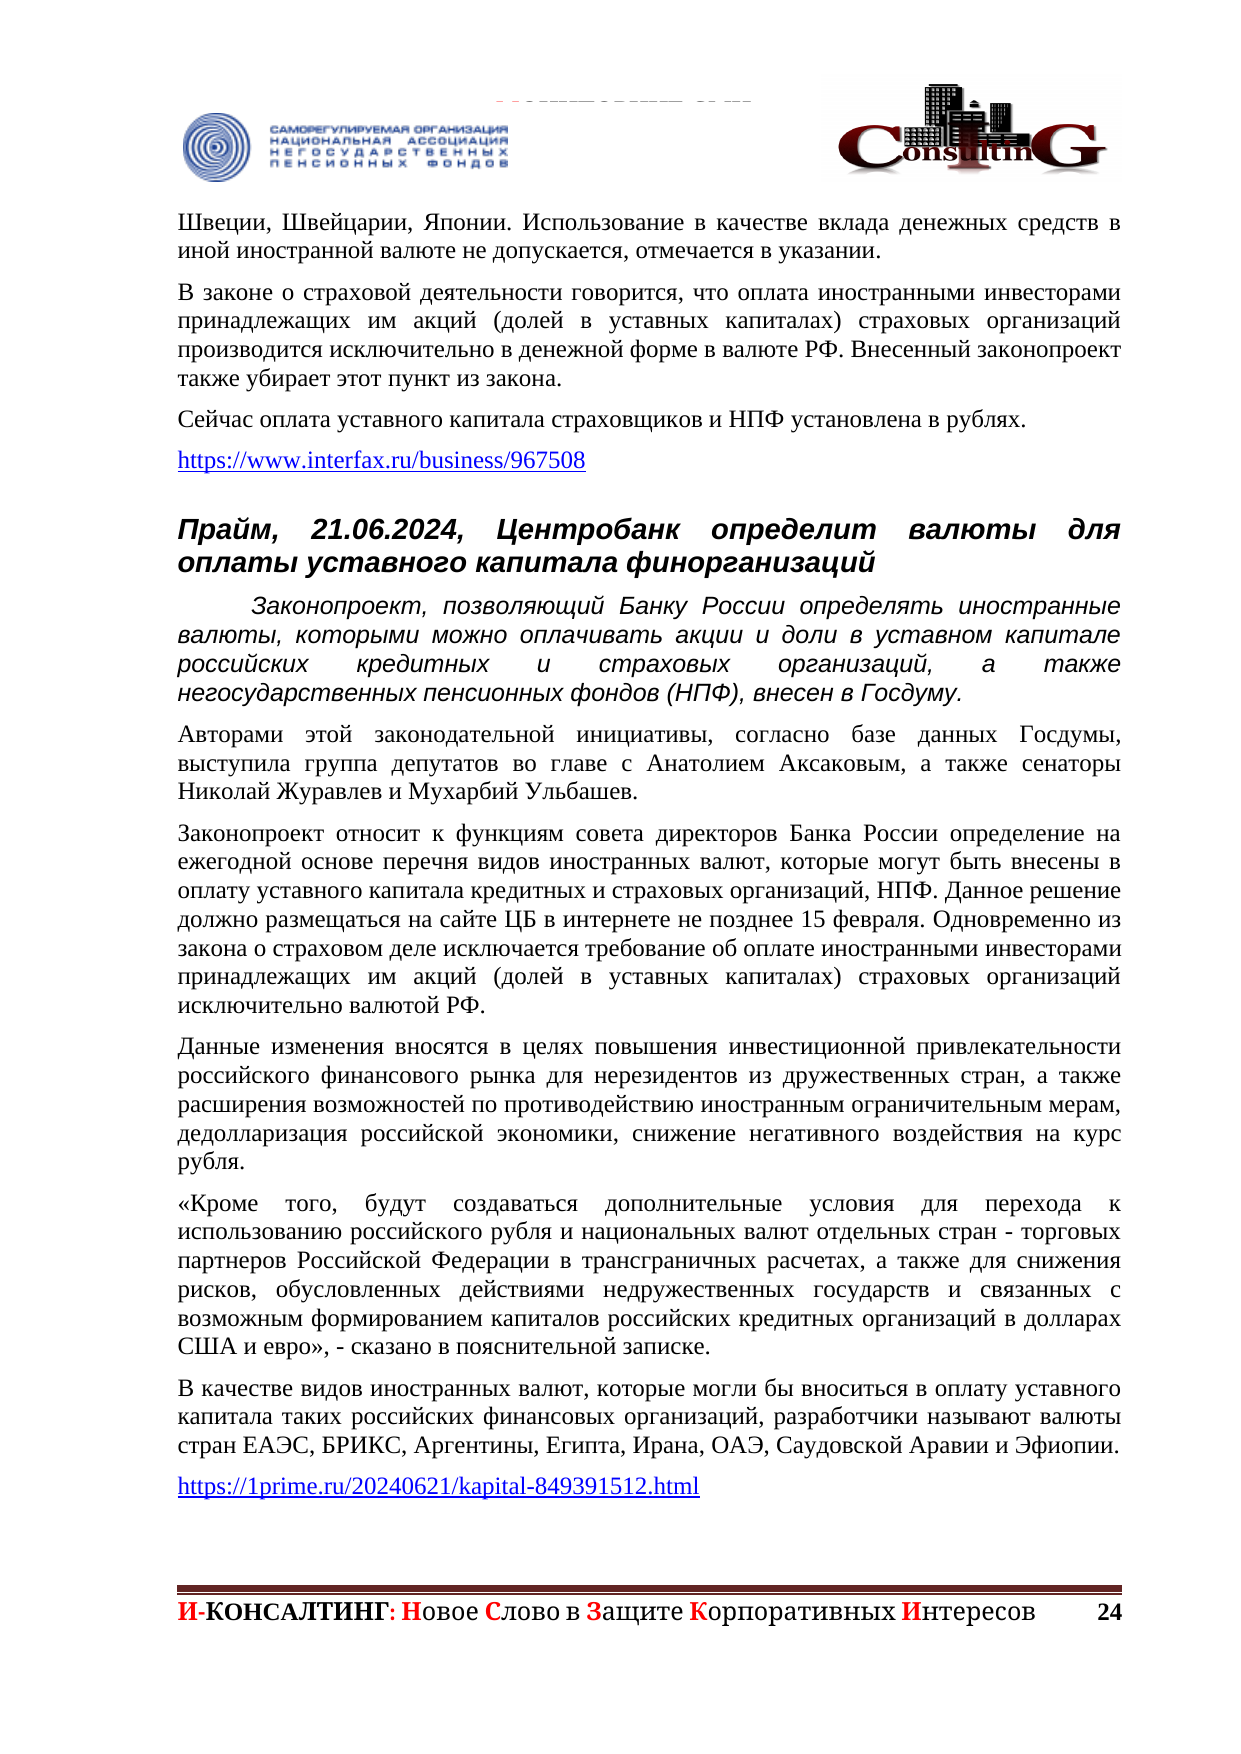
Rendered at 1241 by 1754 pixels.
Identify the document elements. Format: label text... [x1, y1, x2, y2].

text Авторами этой законодательной инициативы, согласно базе данных Госдумы, выступила группа депутатов во главе с Анатолием Аксаковым, а также сенаторы Николай Журавлев и Мухарбий Ульбашев. [177, 719, 1122, 805]
text Сейчас оплата уставного капитала страховщиков и НПФ установлена в рублях. [177, 404, 1122, 433]
picture [821, 73, 1122, 182]
text https://www.interfax.ru/business/967508 [177, 446, 1122, 474]
picture [183, 113, 508, 182]
subtitle Законопроект, позволяющий Банку России определять иностранные валюты, которыми можно оплачивать акции и доли в уставном капитале российских кредитных и страховых организаций, а также негосударственных пенсионных фондов (НПФ), внесен в Госдуму. [177, 591, 1122, 706]
text https://1prime.ru/20240621/kapital-849391512.html [177, 1471, 1122, 1500]
text В качестве видов иностранных валют, которые могли бы вноситься в оплату уставного капитала таких российских финансовых организаций, разработчики называют валюты стран ЕАЭС, БРИКС, Аргентины, Египта, Ирана, ОАЭ, Саудовской Аравии и Эфиопии. [177, 1373, 1122, 1459]
text «Кроме того, будут создаваться дополнительные условия для перехода к использованию российского рубля и национальных валют отдельных стран - торговых партнеров Российской Федерации в трансграничных расчетах, а также для снижения рисков, обусловленных действиями недружественных государств и связанных с возможным формированием капиталов российских кредитных организаций в долларах США и евро», - сказано в пояснительной записке. [177, 1188, 1122, 1360]
subtitle Прайм, 21.06.2024, Центробанк определит валюты для оплаты уставного капитала финорганизаций [177, 512, 1122, 579]
text Данные изменения вносятся в целях повышения инвестиционной привлекательности российского финансового рынка для нерезидентов из дружественных стран, а также расширения возможностей по противодействию иностранным ограничительным мерам, дедолларизация российской экономики, снижение негативного воздействия на курс рубля. [177, 1031, 1122, 1175]
text Законопроект относит к функциям совета директоров Банка России определение на ежегодной основе перечня видов иностранных валют, которые могут быть внесены в оплату уставного капитала кредитных и страховых организаций, НПФ. Данное решение должно размещаться на сайте ЦБ в интернете не позднее 15 февраля. Одновременно из закона о страховом деле исключается требование об оплате иностранными инвесторами принадлежащих им акций (долей в уставных капиталах) страховых организаций исключительно валютой РФ. [177, 818, 1122, 1019]
text В законе о страховой деятельности говорится, что оплата иностранными инвесторами принадлежащих им акций (долей в уставных капиталах) страховых организаций производится исключительно в денежной форме в валюте РФ. Внесенный законопроект также убирает этот пункт из закона. [177, 277, 1122, 392]
